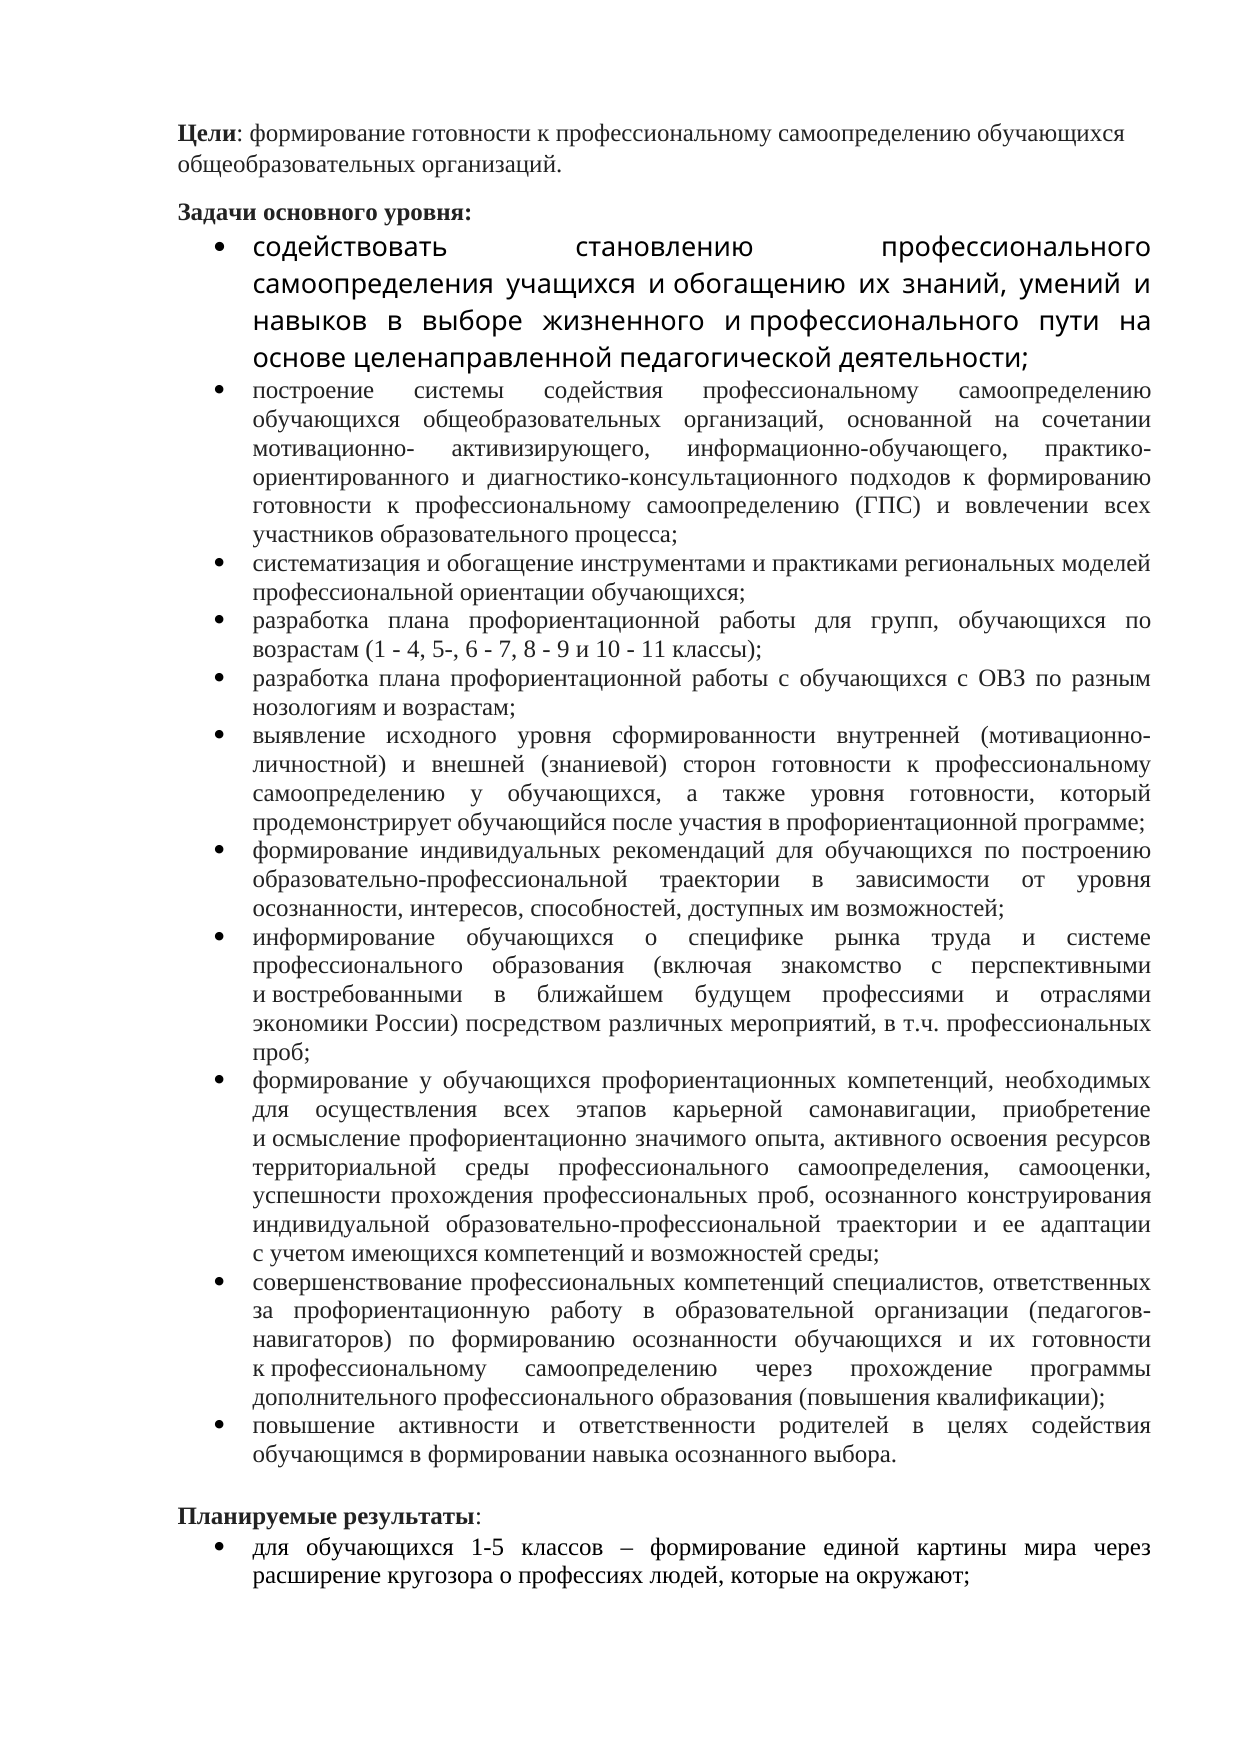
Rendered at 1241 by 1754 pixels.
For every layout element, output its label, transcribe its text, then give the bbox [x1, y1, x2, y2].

subtitle Планируемые результаты: [177, 1501, 1152, 1529]
list формирование индивидуальных рекомендаций для обучающихся по построению образовательно-профессиональной траектории в зависимости от уровня осознанности, интересов, способностей, доступных им возможностей; [215, 835, 1152, 922]
list построение системы содействия профессиональному самоопределению обучающихся общеобразовательных организаций, основанной на сочетании мотивационно- активизирующего, информационно-обучающего, практико-ориентированного и диагностико-консультационного подходов к формированию готовности к профессиональному самоопределению (ГПС) и вовлечении всех участников образовательного процесса; [215, 375, 1152, 548]
list систематизация и обогащение инструментами и практиками региональных моделей профессиональной ориентации обучающихся; [215, 548, 1152, 605]
list формирование у обучающихся профориентационных компетенций, необходимых для осуществления всех этапов карьерной самонавигации, приобретение и осмысление профориентационно значимого опыта, активного освоения ресурсов территориальной среды профессионального самоопределения, самооценки, успешности прохождения профессиональных проб, осознанного конструирования индивидуальной образовательно-профессиональной траектории и ее адаптации с учетом имеющихся компетенций и возможностей среды; [215, 1065, 1152, 1267]
text Цели: формирование готовности к профессиональному самоопределению обучающихся общеобразовательных организаций. [177, 118, 1152, 178]
list выявление исходного уровня сформированности внутренней (мотивационно-личностной) и внешней (знаниевой) сторон готовности к профессиональному самоопределению у обучающихся, а также уровня готовности, который продемонстрирует обучающийся после участия в профориентационной программе; [215, 720, 1152, 835]
list содействовать становлению профессионального самоопределения учащихся и обогащению их знаний, умений и навыков в выборе жизненного и профессионального пути на основе целенаправленной педагогической деятельности; [215, 228, 1152, 375]
list разработка плана профориентационной работы с обучающихся с ОВЗ по разным нозологиям и возрастам; [215, 663, 1152, 720]
list разработка плана профориентационной работы для групп, обучающихся по возрастам (1 - 4, 5-, 6 - 7, 8 - 9 и 10 - 11 классы); [215, 605, 1152, 663]
list совершенствование профессиональных компетенций специалистов, ответственных за профориентационную работу в образовательной организации (педагогов-навигаторов) по формированию осознанности обучающихся и их готовности к профессиональному самоопределению через прохождение программы дополнительного профессионального образования (повышения квалификации); [215, 1267, 1152, 1410]
subtitle Задачи основного уровня: [177, 197, 1152, 226]
list информирование обучающихся о специфике рынка труда и системе профессионального образования (включая знакомство с перспективными и востребованными в ближайшем будущем профессиями и отраслями экономики России) посредством различных мероприятий, в т.ч. профессиональных проб; [215, 922, 1152, 1065]
list повышение активности и ответственности родителей в целях содействия обучающимся в формировании навыка осознанного выбора. [215, 1410, 1152, 1468]
list для обучающихся 1-5 классов – формирование единой картины мира через расширение кругозора о профессиях людей, которые на окружают; [215, 1532, 1152, 1589]
